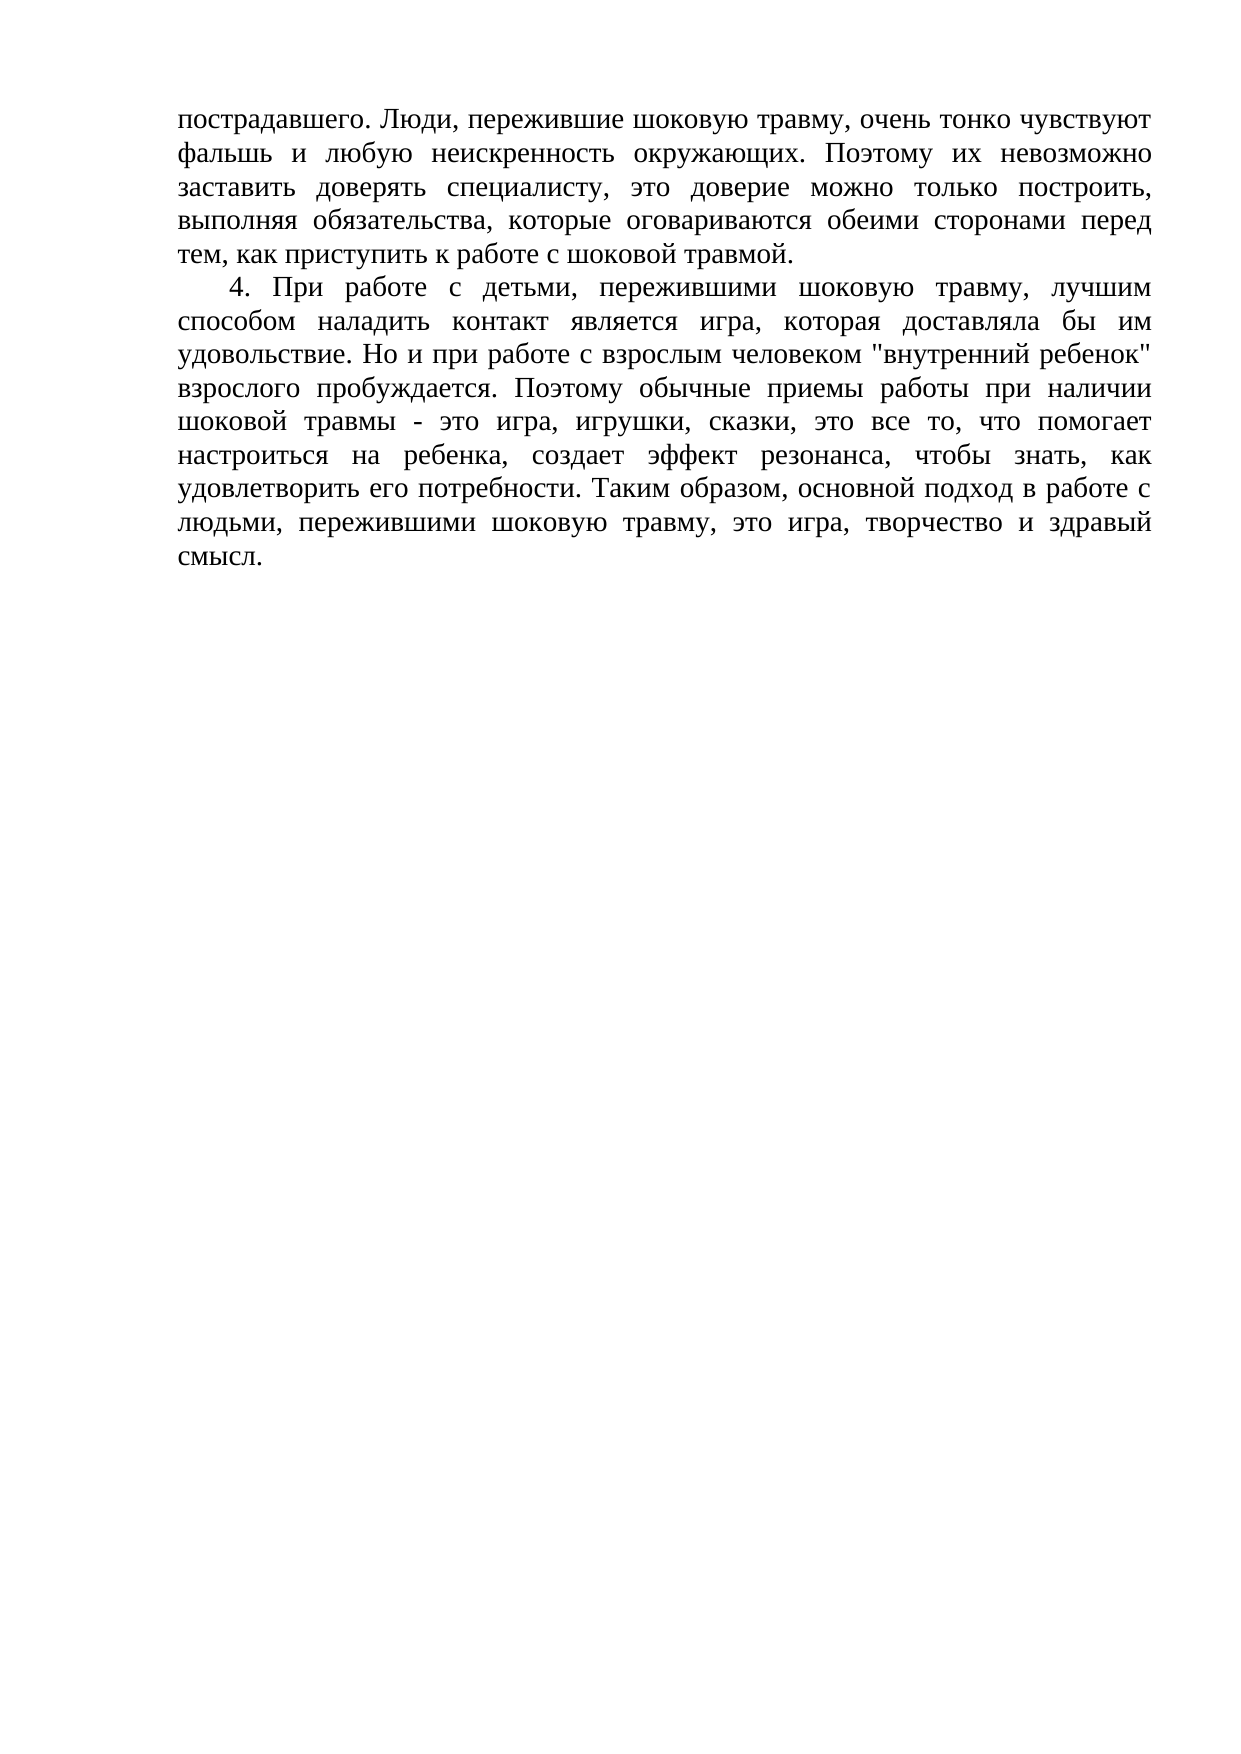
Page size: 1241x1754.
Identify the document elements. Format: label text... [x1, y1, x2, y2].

text пострадавшего. Люди, пережившие шоковую травму, очень тонко чувствуют фальшь и любую неискренность окружающих. Поэтому их невозможно заставить доверять специалисту, это доверие можно только построить, выполняя обязательства, которые оговариваются обеими сторонами перед тем, как приступить к работе с шоковой травмой. [177, 102, 1152, 269]
list При работе с детьми, пережившими шоковую травму, лучшим способом наладить контакт является игра, которая доставляла бы им удовольствие. Но и при работе с взрослым человеком "внутренний ребенок" взрослого пробуждается. Поэтому обычные приемы работы при наличии шоковой травмы - это игра, игрушки, сказки, это все то, что помогает настроиться на ребенка, создает эффект резонанса, чтобы знать, как удовлетворить его потребности. Таким образом, основной подход в работе с людьми, пережившими шоковую травму, это игра, творчество и здравый смысл. [177, 269, 1152, 571]
